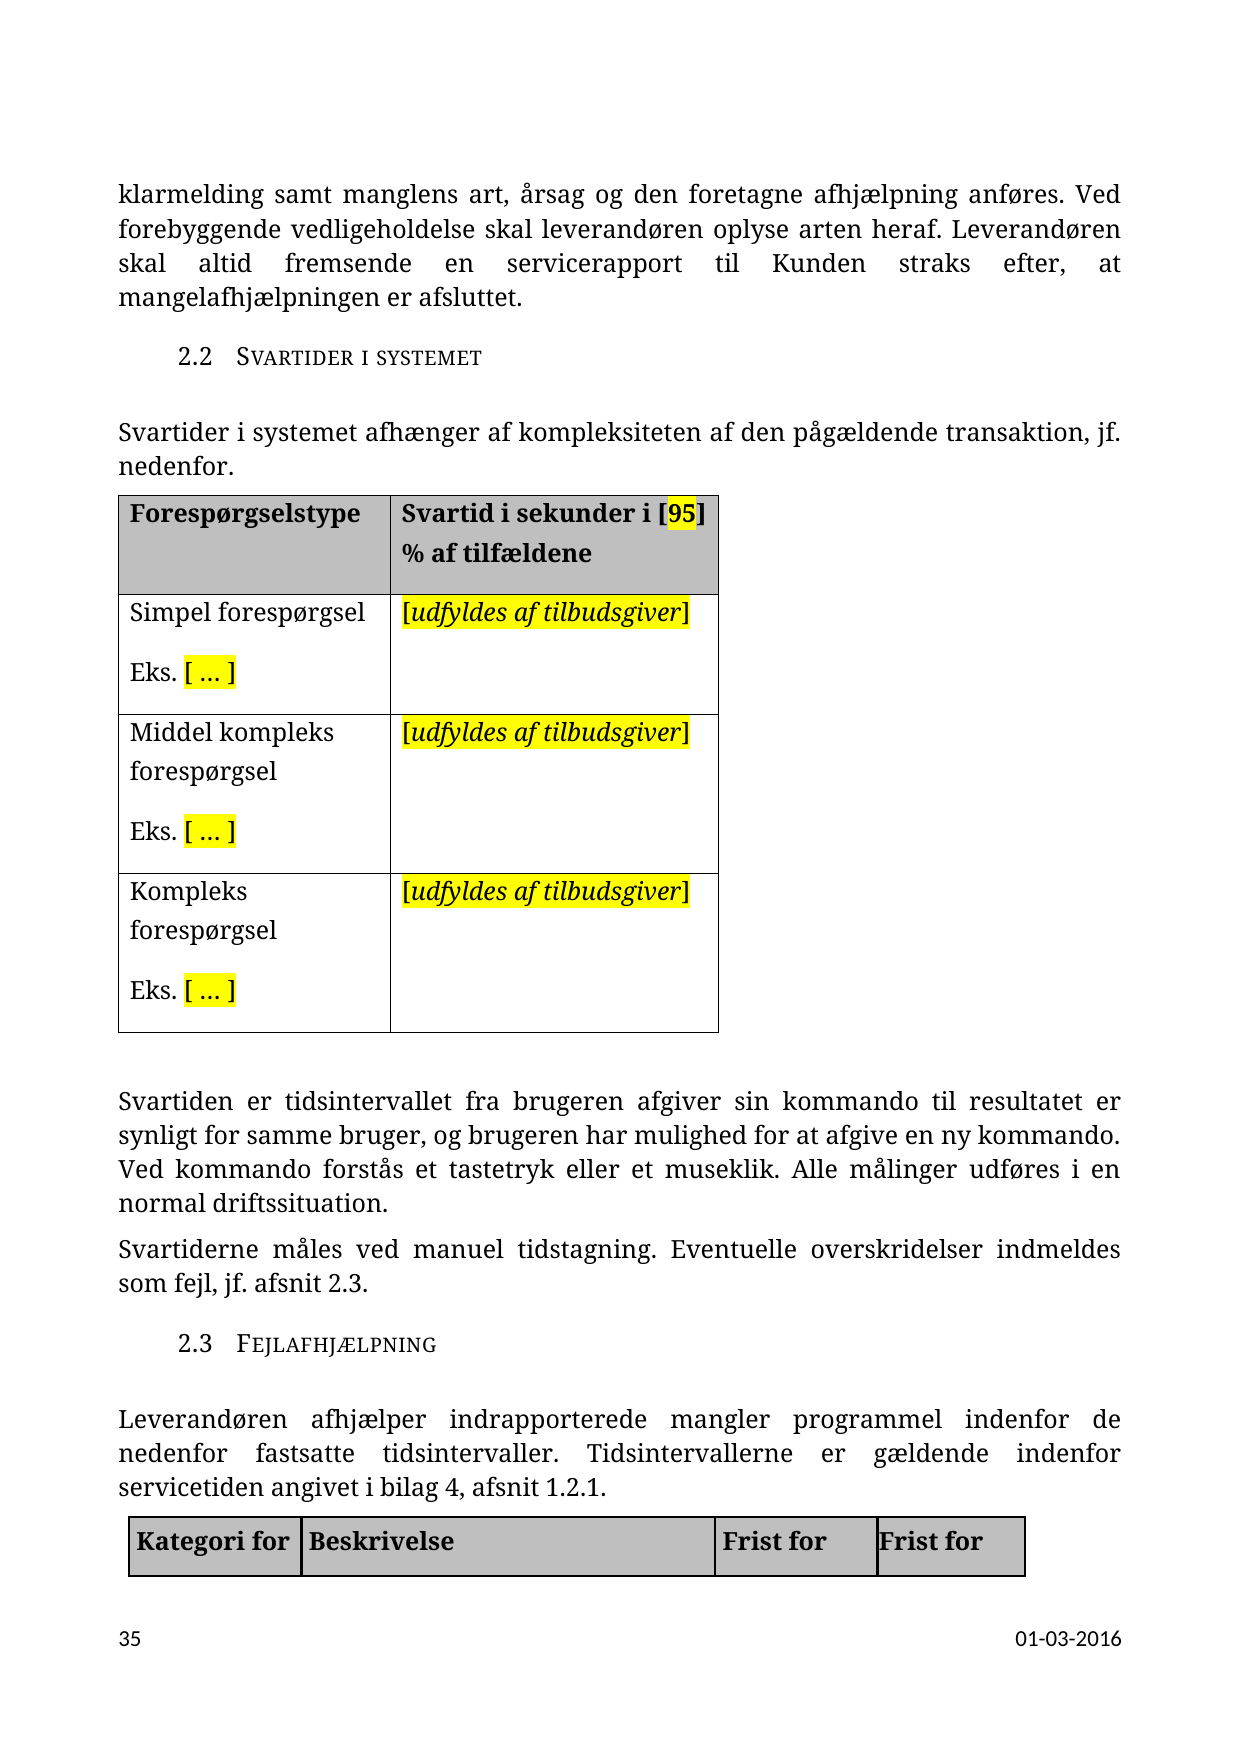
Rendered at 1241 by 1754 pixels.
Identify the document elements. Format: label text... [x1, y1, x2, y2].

text Svartiden er tidsintervallet fra brugeren afgiver sin kommando til resultatet er synligt for samme bruger, og brugeren har mulighed for at afgive en ny kommando. Ved kommando forstås et tastetryk eller et museklik. Alle målinger udføres i en normal driftssituation. [118, 1083, 1122, 1219]
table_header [716, 1518, 876, 1575]
table_header Beskrivelse [303, 1518, 714, 1575]
subtitle Fejlafhjælpning [177, 1325, 1122, 1359]
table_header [130, 1518, 300, 1575]
subtitle Svartider i systemet [177, 338, 1122, 372]
table_cell [udfyldes af tilbudsgiver] [391, 874, 718, 1032]
table_cell Simpel forespørgsel Eks. [ … ] [119, 595, 390, 714]
table_cell Middel kompleks forespørgsel Eks. [ … ] [119, 715, 390, 873]
table_cell [udfyldes af tilbudsgiver] [391, 595, 718, 714]
table_cell Kompleks forespørgsel Eks. [ … ] [119, 874, 390, 1032]
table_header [879, 1518, 1024, 1575]
table_cell [udfyldes af tilbudsgiver] [391, 715, 718, 873]
text Leverandøren afhjælper indrapporterede mangler programmel indenfor de nedenfor fastsatte tidsintervaller. Tidsintervallerne er gældende indenfor servicetiden angivet i bilag 4, afsnit 1.2.1. [118, 1401, 1122, 1503]
table_header Forespørgselstype [119, 496, 390, 594]
text Svartiderne måles ved manuel tidstagning. Eventuelle overskridelser indmeldes som fejl, jf. afsnit 2.3. [118, 1232, 1122, 1300]
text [118, 177, 1122, 313]
text Svartider i systemet afhænger af kompleksiteten af den pågældende transaktion, jf. nedenfor. [118, 414, 1122, 483]
table_header Svartid i sekunder i [95] % af tilfældene [391, 496, 718, 594]
